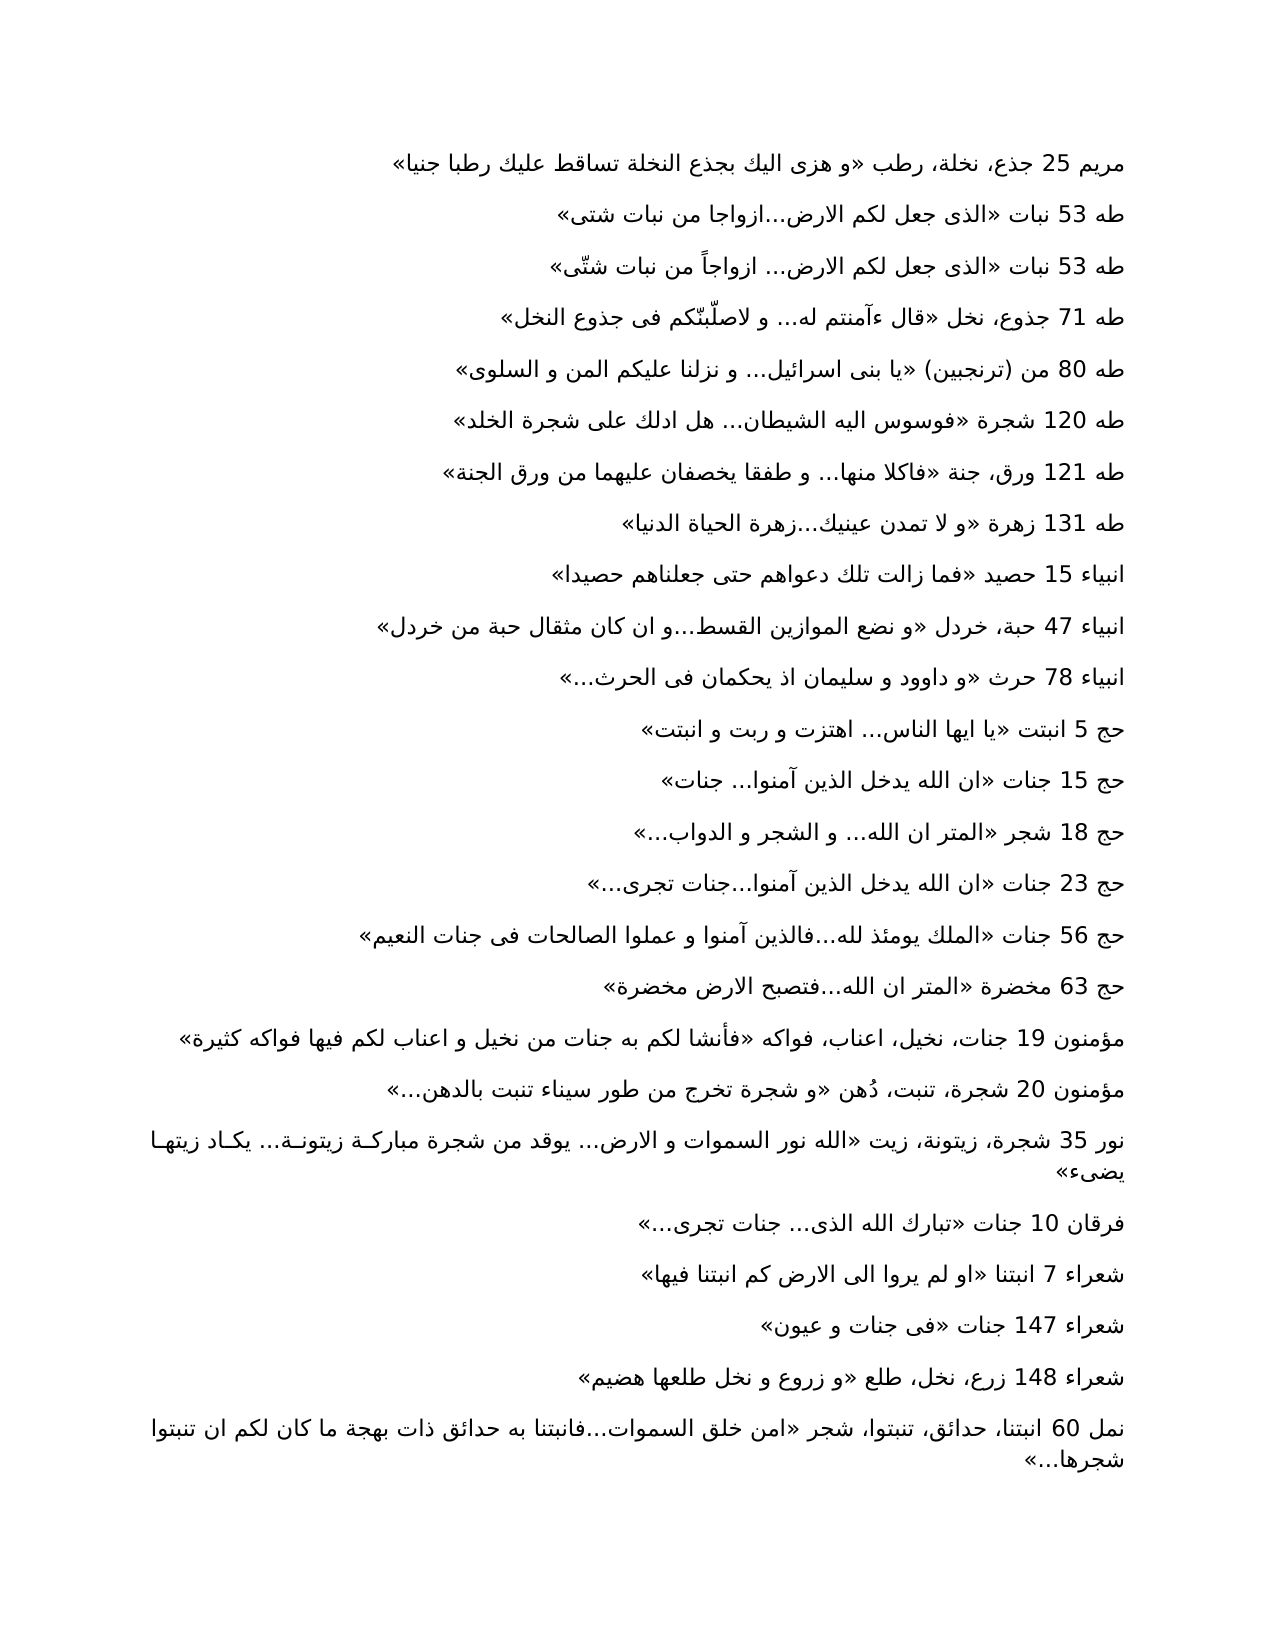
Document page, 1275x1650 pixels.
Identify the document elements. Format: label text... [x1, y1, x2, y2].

text حج‏ 63 مخضرة «الم‏تر ان الله...فتصبح الارض مخضرة» [150, 973, 1125, 1000]
text مريم 25 جذع، نخلة، رطب‏ «و هزى اليك بجذع النخلة تساقط عليك رطبا جنيا» [150, 150, 1125, 177]
text انبياء 78 حرث‏ «و داوود و سليمان اذ يحكمان فى الحرث...» [150, 664, 1125, 691]
text انبياء 47 حبة، خردل‏ «و نضع الموازين القسط...و ان كان مثقال حبة من خردل» [150, 613, 1125, 640]
text شعراء 148 زرع، نخل، طلع‏ «و زروع و نخل طلعها هضيم» [150, 1364, 1125, 1391]
text حج‏ 18 شجر «الم‏تر ان الله... و الشجر و الدواب...» [150, 819, 1125, 846]
text طه‏ 53 نبات‏ «الذى جعل لكم الارض... ازواجاً من نبات شتّى‏» [150, 253, 1125, 279]
text حج‏ 23 جنات‏ «ان الله يدخل الذين آمنوا...جنات تجرى...» [150, 870, 1125, 897]
text طه‏ 80 من (ترنجبين) «يا بنى اسرائيل... و نزلنا عليكم المن و السلوى» [150, 356, 1125, 382]
text انبياء 15 حصيد «فما زالت تلك دعواهم حتى جعلناهم حصيدا» [150, 562, 1125, 588]
text حج‏ 5 انبتت‏ «يا ايها الناس... اهتزت و ربت و انبتت» [150, 716, 1125, 743]
text طه‏ 120 شجرة «فوسوس اليه الشيطان... هل ادلك على شجرة الخلد» [150, 407, 1125, 434]
text فرقان‏ 10 جنات‏ «تبارك الله الذى... جنات تجرى...» [150, 1210, 1125, 1236]
text شعراء 147 جنات‏ «فى جنات و عيون» [150, 1313, 1125, 1339]
text نمل‏ 60 انبتنا، حدائق، تنبتوا، شجر «امن خلق السموات...فانبتنا به حدائق ذات بهجة ما كان لكم ان تنبتوا شجرها...» [150, 1416, 1125, 1473]
text طه‏ 53 نبات‏ «الذى جعل لكم الارض...ازواجا من نبات شتى» [150, 201, 1125, 228]
text شعراء 7 انبتنا «او لم يروا الى الارض كم انبتنا فيها» [150, 1261, 1125, 1288]
text مؤمنون‏ 19 جنات، نخيل، اعناب، فواكه‏ «فأنشا لكم به جنات من نخيل و اعناب لكم فيها فواكه كثيرة» [150, 1025, 1125, 1051]
text طه‏ 71 جذوع، نخل‏ «قال ءآمنتم له... و لاصلّبنّكم فى جذوع النخل» [150, 304, 1125, 331]
text حج‏ 15 جنات‏ «ان الله يدخل الذين آمنوا... جنات» [150, 767, 1125, 794]
text نور 35 شجرة، زيتونة، زيت‏ «الله نور السموات و الارض... يوقد من شجرة مباركة زيتونة... يكاد زيتها يضى‏ء» [150, 1128, 1125, 1185]
text حج‏ 56 جنات‏ «الملك يومئذ لله...فالذين آمنوا و عملوا الصالحات فى جنات النعيم» [150, 922, 1125, 948]
text طه‏ 131 زهرة «و لا تمدن عينيك...زهرة الحياة الدنيا» [150, 510, 1125, 537]
text مؤمنون‏ 20 شجرة، تنبت، دُهن‏ «و شجرة تخرج من طور سيناء تنبت بالدهن...» [150, 1076, 1125, 1103]
text طه‏ 121 ورق، جنة «فاكلا منها... و طفقا يخصفان عليهما من ورق الجنة» [150, 459, 1125, 485]
